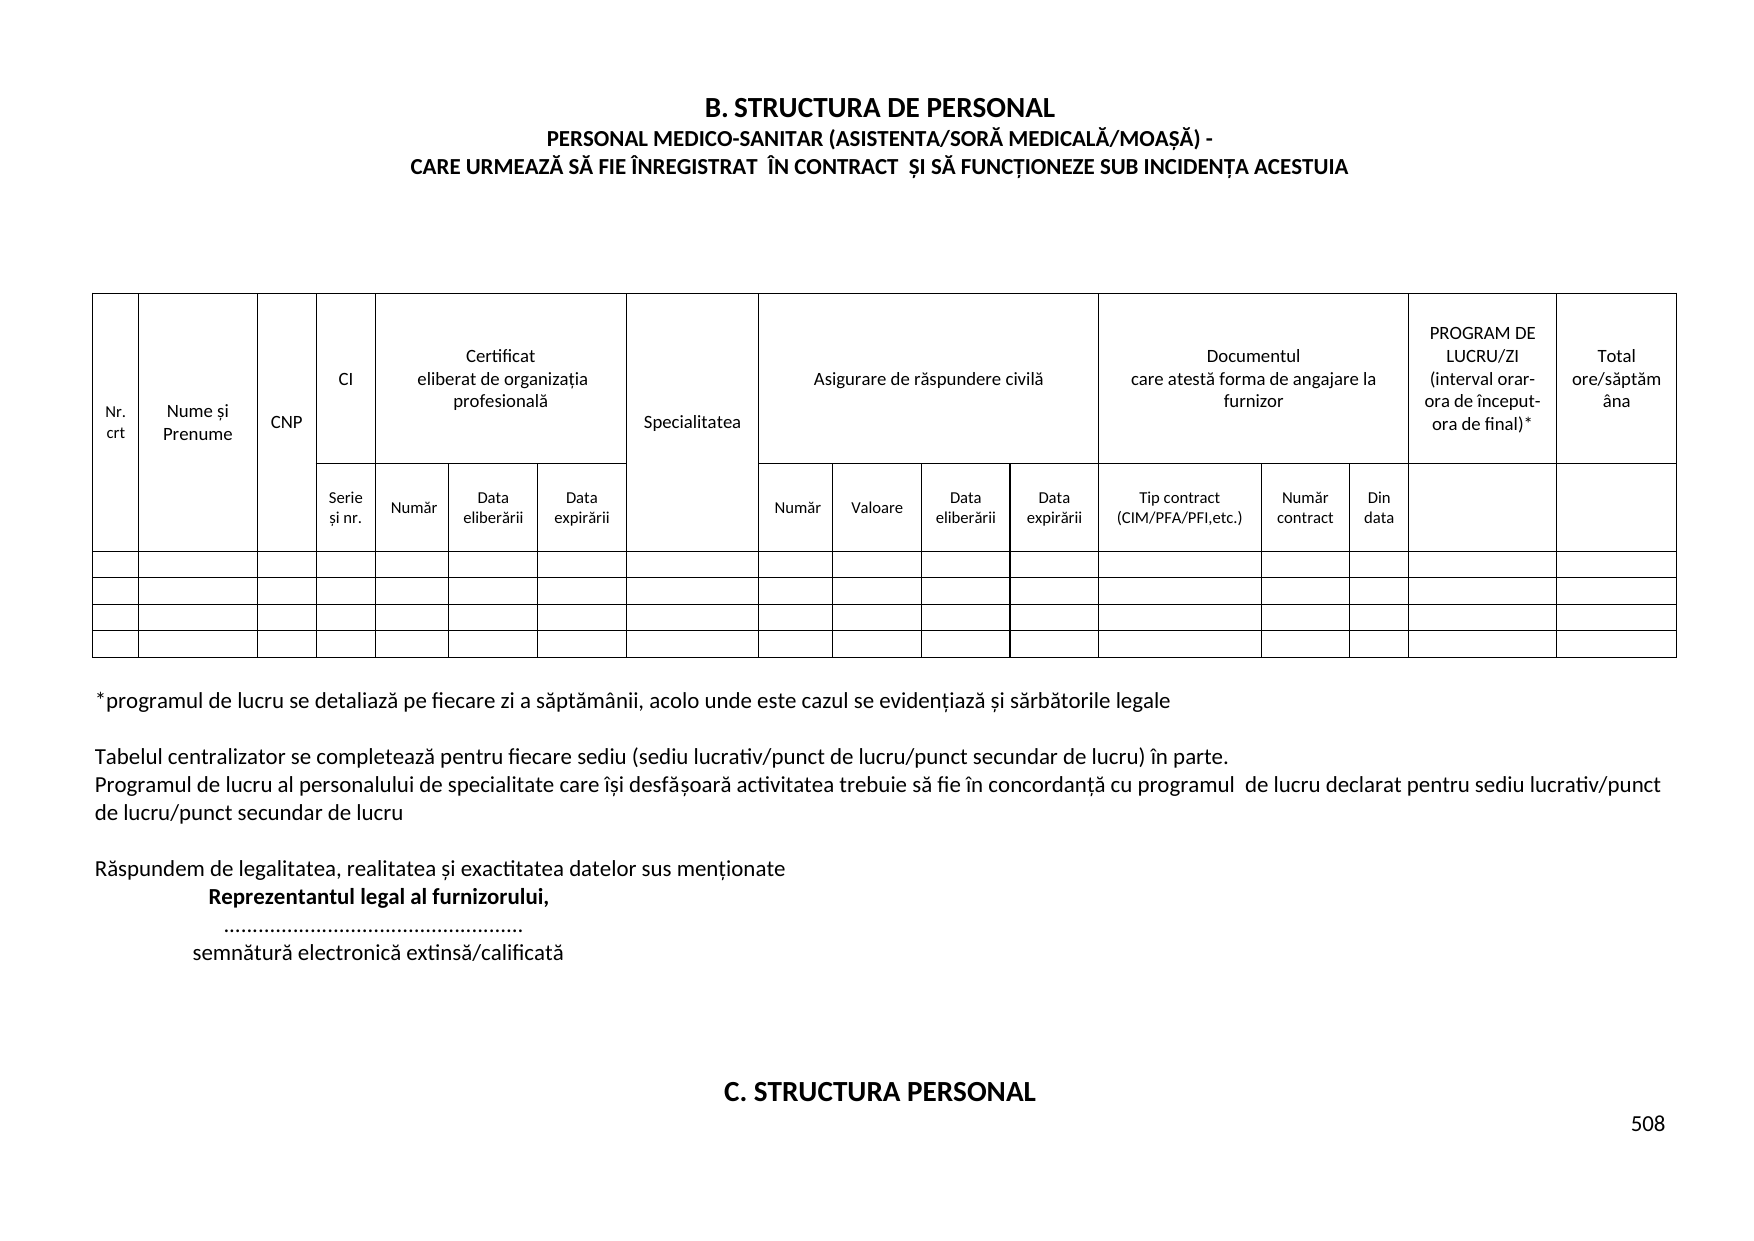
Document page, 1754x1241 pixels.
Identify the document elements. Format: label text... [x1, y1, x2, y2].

table_cell [627, 605, 758, 630]
table_cell [1011, 552, 1098, 577]
text PERSONAL MEDICO-SANITAR (ASISTENTA/SORĂ MEDICALĂ/MOAŞĂ) - [94, 124, 1665, 152]
table_cell [1262, 605, 1349, 630]
text Răspundem de legalitatea, realitatea şi exactitatea datelor sus menţionate [94, 854, 1665, 882]
table_cell [317, 631, 375, 657]
table_cell [376, 578, 448, 604]
table_header Documentul care atestă forma de angajare la furnizor [1099, 294, 1408, 463]
table_cell [1350, 552, 1408, 577]
table_cell [139, 605, 257, 630]
table_cell Data expirării [1011, 464, 1098, 551]
table_cell [449, 578, 537, 604]
table_header CI [317, 294, 375, 463]
table_cell [538, 605, 626, 630]
table_header Asigurare de răspundere civilă [759, 294, 1098, 463]
table_cell [1262, 552, 1349, 577]
table_cell [922, 605, 1009, 630]
table_cell [376, 605, 448, 630]
table_cell [1350, 578, 1408, 604]
table_cell [139, 631, 257, 657]
table_cell [1011, 631, 1098, 657]
table_cell [317, 552, 375, 577]
table_cell [1409, 578, 1556, 604]
table_header Specialitatea [627, 294, 758, 551]
table_cell [627, 631, 758, 657]
text Reprezentantul legal al furnizorului, [94, 882, 1665, 910]
table_cell [759, 552, 832, 577]
text B. STRUCTURA DE PERSONAL [94, 89, 1665, 124]
text Tabelul centralizator se completează pentru fiecare sediu (sediu lucrativ/punct de lucru/punct secundar de lucru) în parte. [94, 742, 1665, 770]
table_cell [93, 578, 138, 604]
table_cell [759, 605, 832, 630]
table_cell [449, 605, 537, 630]
table_cell [139, 578, 257, 604]
table_cell [833, 552, 921, 577]
table_cell [1409, 631, 1556, 657]
table_cell Data eliberării [922, 464, 1009, 551]
table_cell [1557, 631, 1676, 657]
table_cell [93, 631, 138, 657]
table_cell [1409, 464, 1556, 551]
text .................................................... [94, 910, 1665, 938]
table_cell Tip contract (CIM/PFA/PFI,etc.) [1099, 464, 1261, 551]
table_cell [538, 578, 626, 604]
table_header Total ore/săptămâna [1557, 294, 1676, 463]
table_cell [449, 552, 537, 577]
table_cell [759, 578, 832, 604]
table_cell [922, 631, 1009, 657]
text *programul de lucru se detaliază pe fiecare zi a săptămânii, acolo unde este cazul se evidenţiază şi sărbătorile legale [94, 686, 1665, 714]
table_cell [1557, 464, 1676, 551]
table_cell [922, 578, 1009, 604]
table_cell Număr contract [1262, 464, 1349, 551]
table_cell [833, 631, 921, 657]
table_cell [1409, 605, 1556, 630]
table_cell [139, 552, 257, 577]
table_cell [376, 552, 448, 577]
table_cell Valoare [833, 464, 921, 551]
table_cell [376, 631, 448, 657]
text semnătură electronică extinsă/calificată [94, 938, 1665, 966]
table_cell Număr [376, 464, 448, 551]
table_cell [922, 552, 1009, 577]
table_cell [1099, 552, 1261, 577]
table_cell Număr [759, 464, 832, 551]
table_cell [1262, 631, 1349, 657]
table_cell [1557, 605, 1676, 630]
table_cell Data eliberării [449, 464, 537, 551]
text Programul de lucru al personalului de specialitate care îşi desfășoară activitatea trebuie să fie în concordanţă cu programul de lucru declarat pentru sediu lucrativ/punct de lucru/punct secundar de lucru [94, 770, 1665, 826]
table_cell [1011, 605, 1098, 630]
table_cell [258, 552, 316, 577]
table_cell Din data [1350, 464, 1408, 551]
table_cell [1262, 578, 1349, 604]
table_header Nume şi Prenume [139, 294, 257, 551]
table_cell [258, 578, 316, 604]
table_cell [258, 631, 316, 657]
table_cell [1557, 578, 1676, 604]
table_cell [1409, 552, 1556, 577]
table_cell [1557, 552, 1676, 577]
table_cell [1011, 578, 1098, 604]
table_cell [317, 605, 375, 630]
table_cell [1099, 578, 1261, 604]
table_cell [93, 605, 138, 630]
table_cell [759, 631, 832, 657]
text C. STRUCTURA PERSONAL [94, 1073, 1665, 1109]
table_cell [627, 578, 758, 604]
table_header CNP [258, 294, 316, 551]
table_cell [538, 631, 626, 657]
table_cell [538, 552, 626, 577]
table_cell [317, 578, 375, 604]
table_header Nr. crt [93, 294, 138, 551]
table_cell [627, 552, 758, 577]
table_cell [449, 631, 537, 657]
table_header PROGRAM DE LUCRU/ZI (interval orar-ora de început-ora de final)* [1409, 294, 1556, 463]
table_cell Serie şi nr. [317, 464, 375, 551]
table_header Certificat eliberat de organizaţia profesională [376, 294, 626, 463]
table_cell [1099, 605, 1261, 630]
table_cell [93, 552, 138, 577]
table_cell Data expirării [538, 464, 626, 551]
table_cell [833, 605, 921, 630]
table_cell [1350, 631, 1408, 657]
table_cell [258, 605, 316, 630]
table_cell [1099, 631, 1261, 657]
table_cell [833, 578, 921, 604]
table_cell [1350, 605, 1408, 630]
text CARE URMEAZĂ SĂ FIE ÎNREGISTRAT ÎN CONTRACT ŞI SĂ FUNCŢIONEZE SUB INCIDENŢA ACESTUIA [94, 152, 1665, 180]
